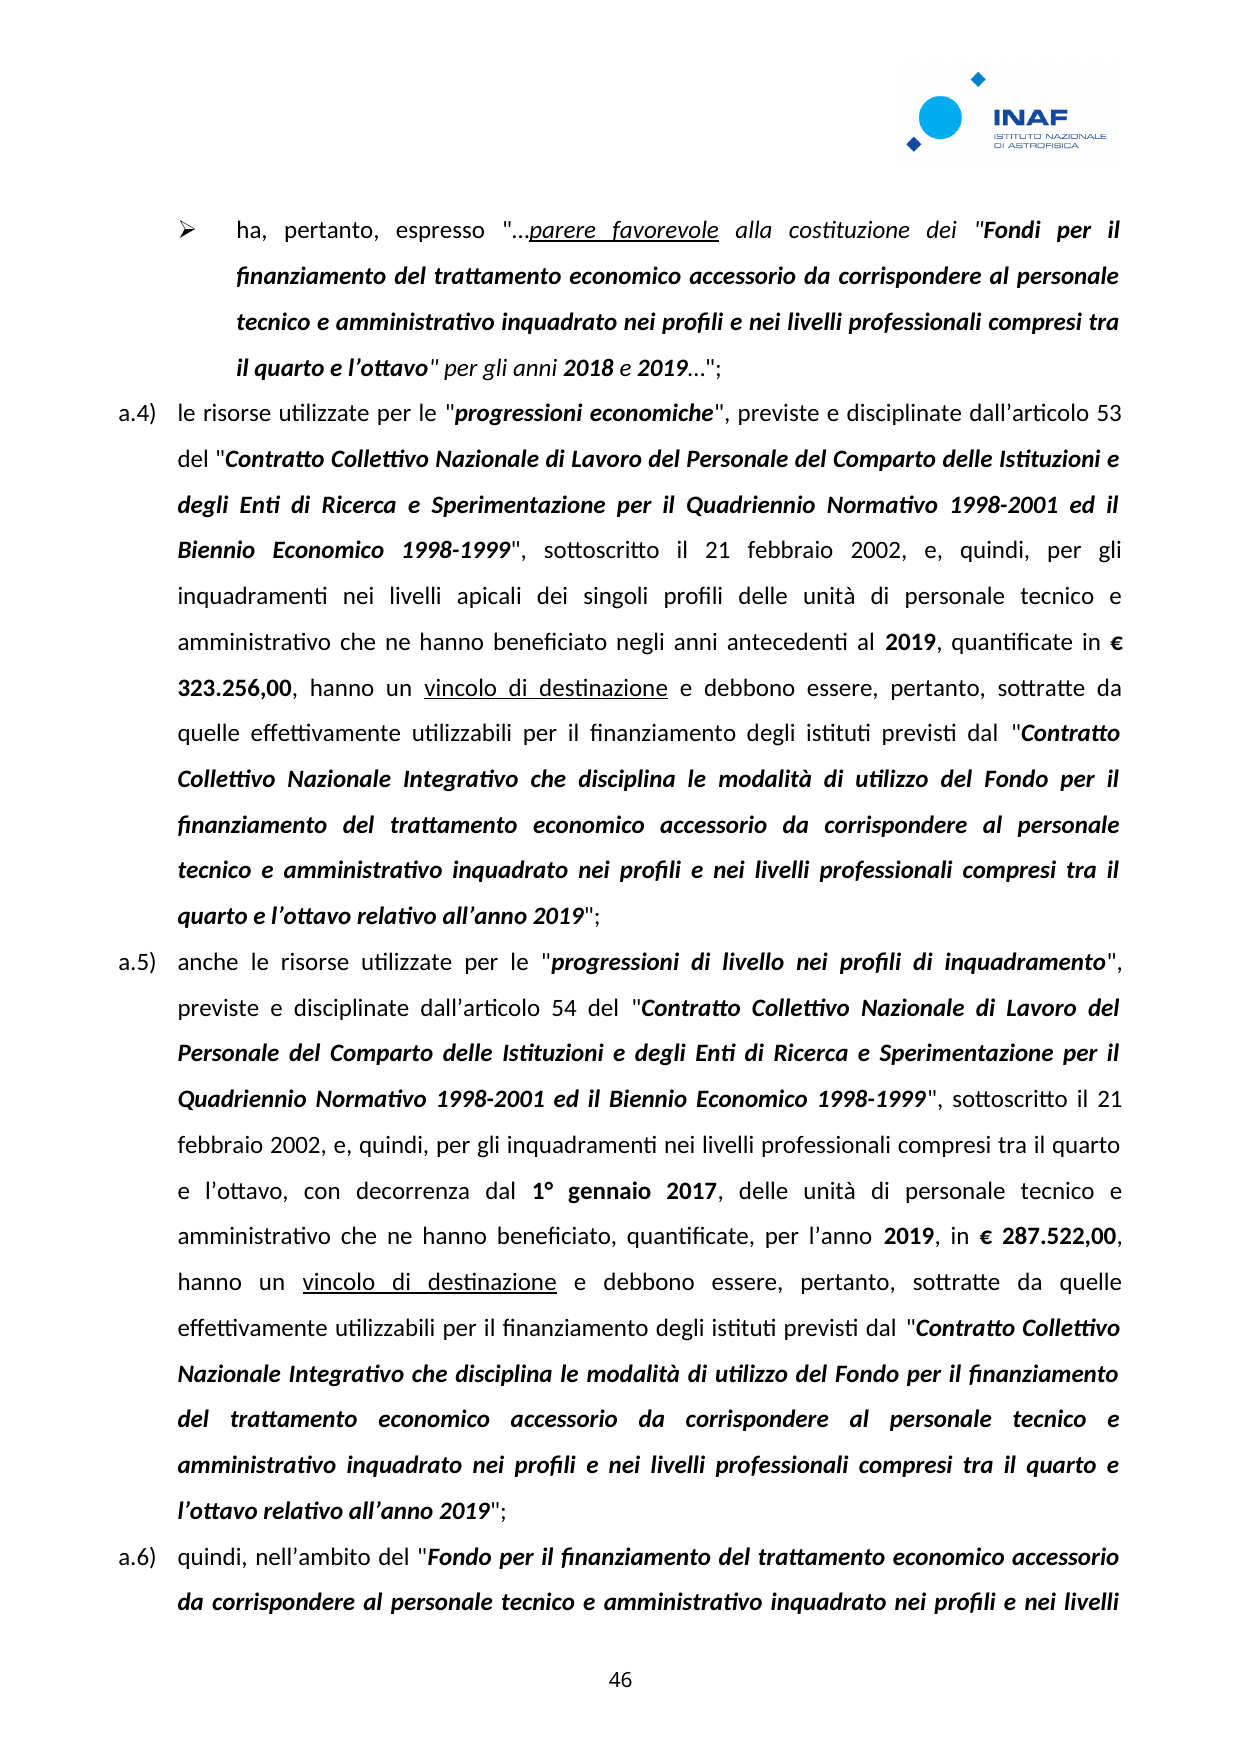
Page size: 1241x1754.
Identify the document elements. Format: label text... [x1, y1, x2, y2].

list ha, pertanto, espresso "…parere favorevole alla costituzione dei "Fondi per il finanziamento del trattamento economico accessorio da corrispondere al personale tecnico e amministrativo inquadrato nei profili e nei livelli professionali compresi tra il quarto e l’ottavo" per gli anni 2018 e 2019…"; [177, 214, 1123, 382]
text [118, 1541, 1123, 1617]
text a.4) le risorse utilizzate per le "progressioni economiche", previste e disciplinate dall’articolo 53 del "Contratto Collettivo Nazionale di Lavoro del Personale del Comparto delle Istituzioni e degli Enti di Ricerca e Sperimentazione per il Quadriennio Normativo 1998-2001 ed il Biennio Economico 1998-1999", sottoscritto il 21 febbraio 2002, e, quindi, per gli inquadramenti nei livelli apicali dei singoli profili delle unità di personale tecnico e amministrativo che ne hanno beneficiato negli anni antecedenti al 2019, quantificate in € 323.256,00, hanno un vincolo di destinazione e debbono essere, pertanto, sottratte da quelle effettivamente utilizzabili per il finanziamento degli istituti previsti dal "Contratto Collettivo Nazionale Integrativo che disciplina le modalità di utilizzo del Fondo per il finanziamento del trattamento economico accessorio da corrispondere al personale tecnico e amministrativo inquadrato nei profili e nei livelli professionali compresi tra il quarto e l’ottavo relativo all’anno 2019"; [118, 397, 1123, 931]
text a.5) anche le risorse utilizzate per le "progressioni di livello nei profili di inquadramento", previste e disciplinate dall’articolo 54 del "Contratto Collettivo Nazionale di Lavoro del Personale del Comparto delle Istituzioni e degli Enti di Ricerca e Sperimentazione per il Quadriennio Normativo 1998-2001 ed il Biennio Economico 1998-1999", sottoscritto il 21 febbraio 2002, e, quindi, per gli inquadramenti nei livelli professionali compresi tra il quarto e l’ottavo, con decorrenza dal 1° gennaio 2017, delle unità di personale tecnico e amministrativo che ne hanno beneficiato, quantificate, per l’anno 2019, in € 287.522,00, hanno un vincolo di destinazione e debbono essere, pertanto, sottratte da quelle effettivamente utilizzabili per il finanziamento degli istituti previsti dal "Contratto Collettivo Nazionale Integrativo che disciplina le modalità di utilizzo del Fondo per il finanziamento del trattamento economico accessorio da corrispondere al personale tecnico e amministrativo inquadrato nei profili e nei livelli professionali compresi tra il quarto e l’ottavo relativo all’anno 2019"; [118, 946, 1123, 1525]
